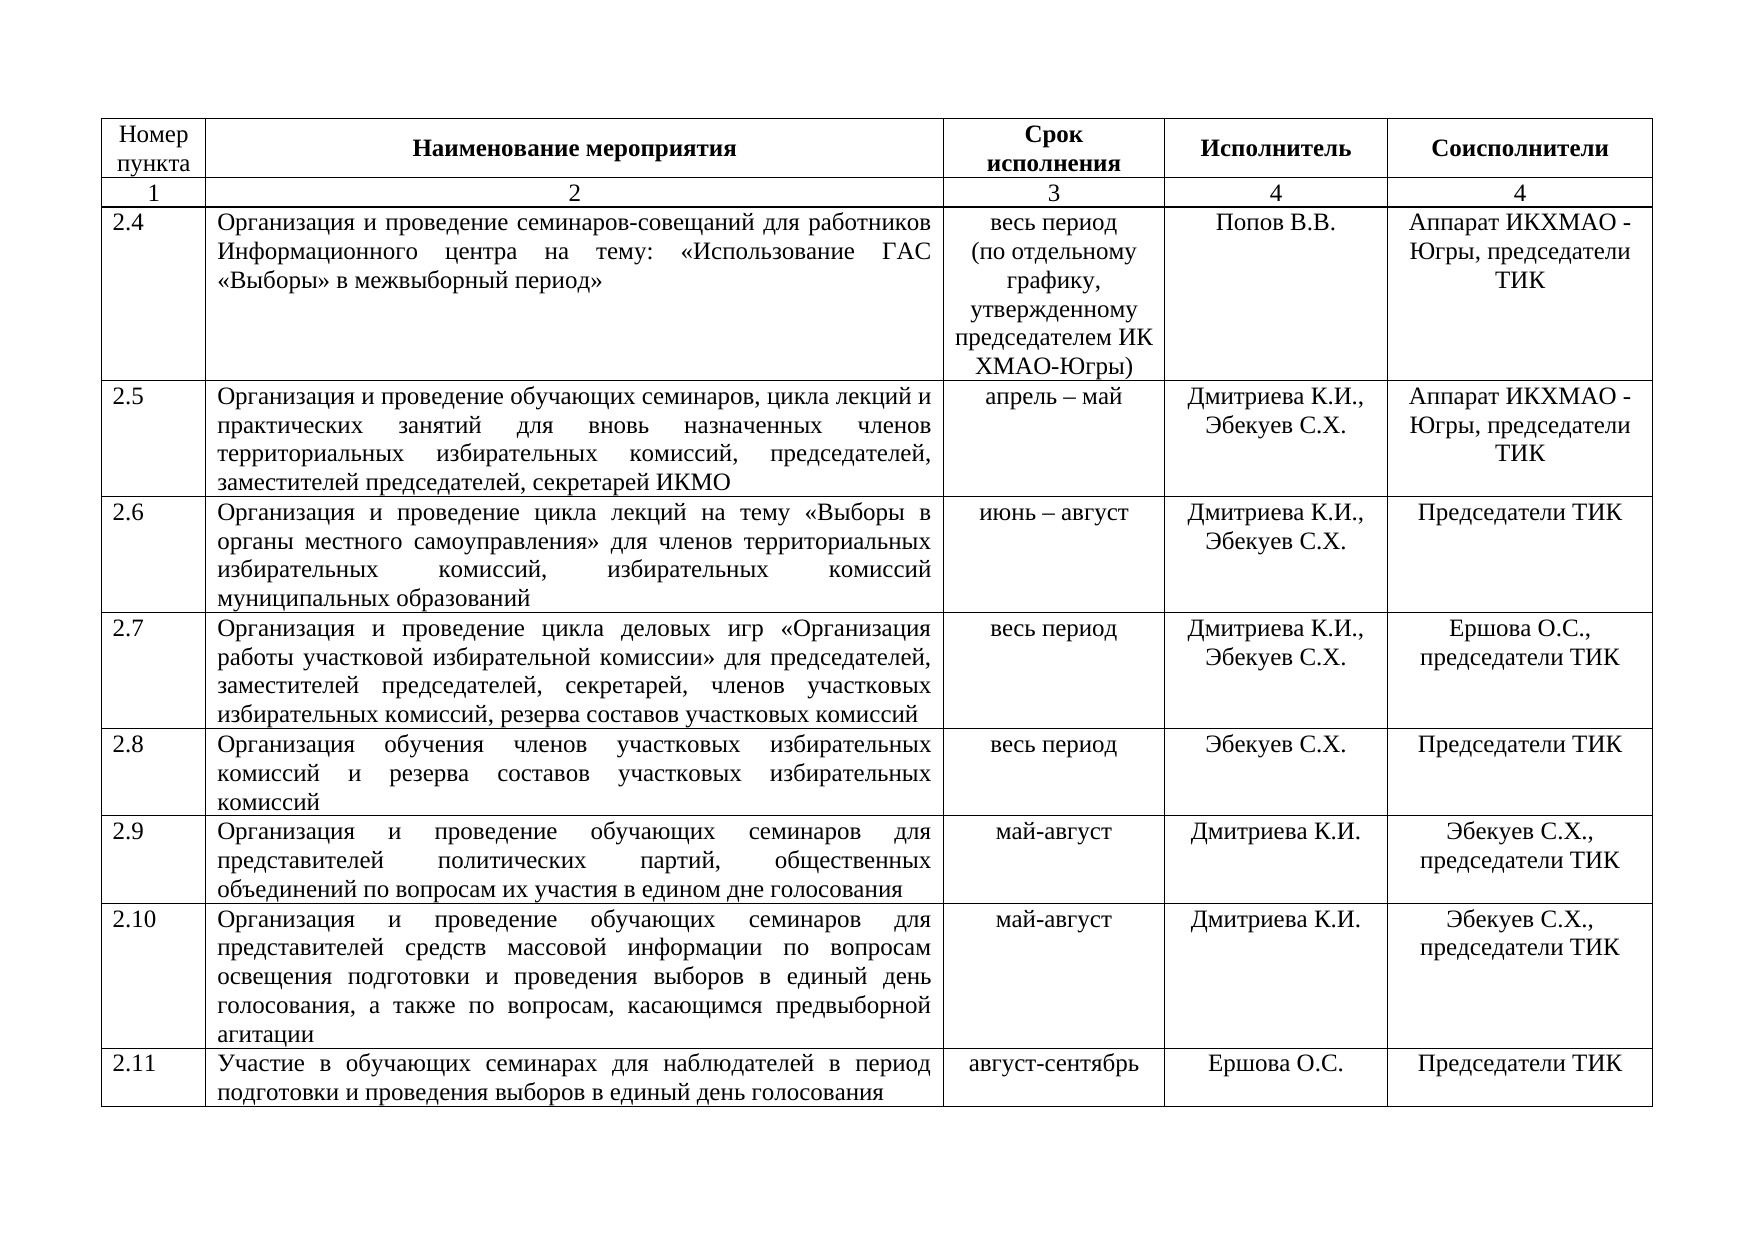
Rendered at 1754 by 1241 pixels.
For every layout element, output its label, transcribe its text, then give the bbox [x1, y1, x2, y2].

table_cell 2.6 [102, 497, 205, 612]
table_cell 2 [206, 178, 943, 206]
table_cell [944, 208, 1164, 380]
table_cell 2.7 [102, 613, 205, 728]
table_header Наименование мероприятия [206, 119, 943, 177]
table_header Срок исполнения [944, 119, 1164, 177]
table_cell Организация и проведение обучающих семинаров для представителей средств массовой информации по вопросам освещения подготовки и проведения выборов в единый день голосования, а также по вопросам, касающимся предвыборной агитации [206, 904, 943, 1047]
table_cell Дмитриева К.И., Эбекуев С.Х. [1165, 381, 1387, 496]
table_cell весь период [944, 613, 1164, 728]
table_cell август-сентябрь [944, 1049, 1164, 1106]
table_cell Эбекуев С.Х. [1165, 729, 1387, 815]
table_cell Председатели ТИК [1388, 497, 1652, 612]
table_cell Ершова О.С. [1165, 1049, 1387, 1106]
table_cell 2.4 [102, 208, 205, 380]
table_cell май-август [944, 816, 1164, 903]
table_cell 2.10 [102, 904, 205, 1047]
table_cell Организация и проведение цикла лекций на тему «Выборы в органы местного самоуправления» для членов территориальных избирательных комиссий, избирательных комиссий муниципальных образований [206, 497, 943, 612]
table_header Исполнитель [1165, 119, 1387, 177]
table_cell Дмитриева К.И., Эбекуев С.Х. [1165, 613, 1387, 728]
table_cell 1 [102, 178, 205, 206]
table_cell Организация и проведение цикла деловых игр «Организация работы участковой избирательной комиссии» для председателей, заместителей председателей, секретарей, членов участковых избирательных комиссий, резерва составов участковых комиссий [206, 613, 943, 728]
table_cell Эбекуев С.Х., председатели ТИК [1388, 816, 1652, 903]
table_cell Организация и проведение обучающих семинаров, цикла лекций и практических занятий для вновь назначенных членов территориальных избирательных комиссий, председателей, заместителей председателей, секретарей ИКМО [206, 381, 943, 496]
table_cell Участие в обучающих семинарах для наблюдателей в период подготовки и проведения выборов в единый день голосования [206, 1049, 943, 1106]
table_cell 2.5 [102, 381, 205, 496]
table_cell Дмитриева К.И. [1165, 904, 1387, 1047]
table_cell 4 [1165, 178, 1387, 206]
table_cell Аппарат ИКХМАО - Югры, председатели ТИК [1388, 381, 1652, 496]
table_cell Ершова О.С., председатели ТИК [1388, 613, 1652, 728]
table_cell Дмитриева К.И., Эбекуев С.Х. [1165, 497, 1387, 612]
table_cell Организация обучения членов участковых избирательных комиссий и резерва составов участковых избирательных комиссий [206, 729, 943, 815]
table_cell Организация и проведение семинаров-совещаний для работников Информационного центра на тему: «Использование ГАС «Выборы» в межвыборный период» [206, 208, 943, 380]
table_cell июнь – август [944, 497, 1164, 612]
table_cell 2.11 [102, 1049, 205, 1106]
table_cell Организация и проведение обучающих семинаров для представителей политических партий, общественных объединений по вопросам их участия в едином дне голосования [206, 816, 943, 903]
table_cell апрель – май [944, 381, 1164, 496]
table_cell май-август [944, 904, 1164, 1047]
table_cell Аппарат ИКХМАО - Югры, председатели ТИК [1388, 208, 1652, 380]
table_header Номер пункта [102, 119, 205, 177]
table_cell Попов В.В. [1165, 208, 1387, 380]
table_cell Председатели ТИК [1388, 1049, 1652, 1106]
table_cell 4 [1388, 178, 1652, 206]
table_cell 2.8 [102, 729, 205, 815]
table_header Соисполнители [1388, 119, 1652, 177]
table_cell 3 [944, 178, 1164, 206]
table_cell весь период [944, 729, 1164, 815]
table_cell Председатели ТИК [1388, 729, 1652, 815]
table_cell Эбекуев С.Х., председатели ТИК [1388, 904, 1652, 1047]
table_cell Дмитриева К.И. [1165, 816, 1387, 903]
table_cell 2.9 [102, 816, 205, 903]
